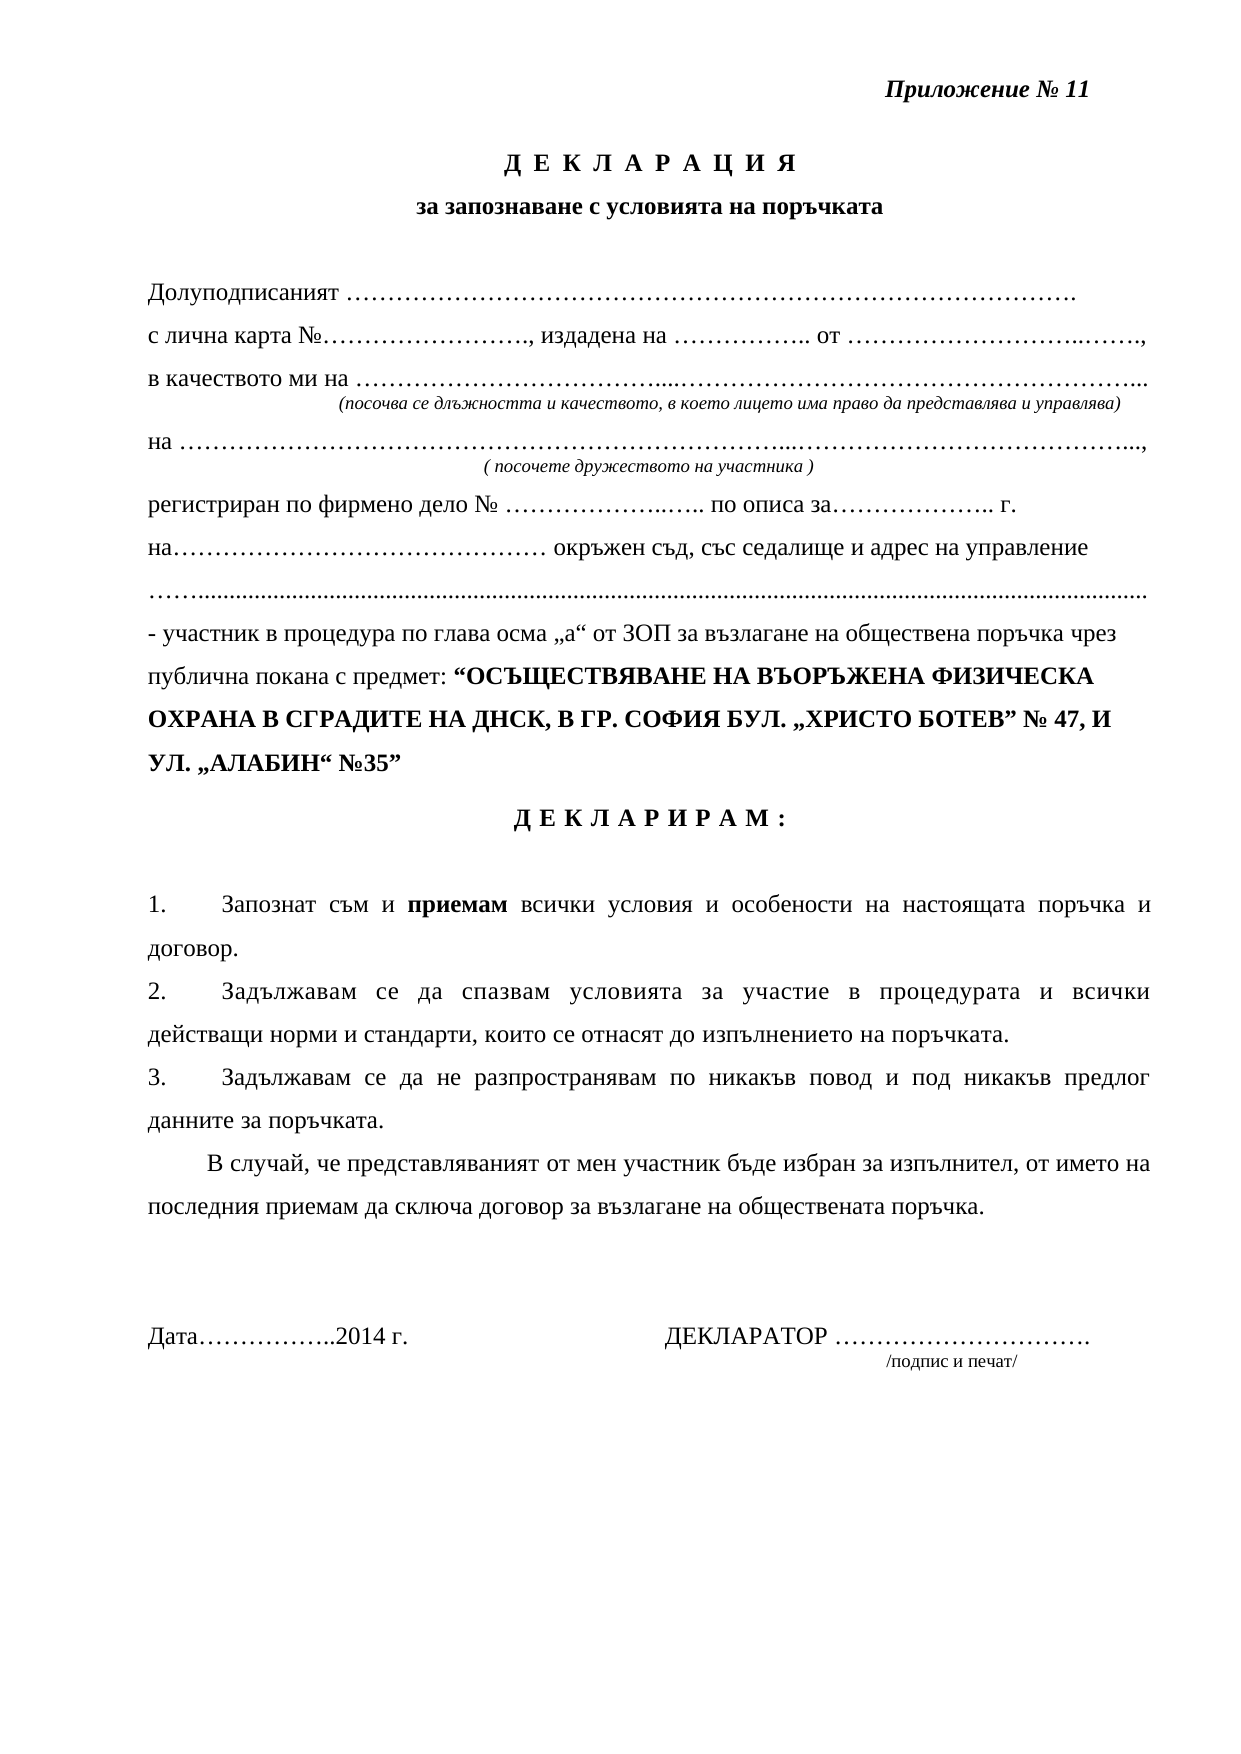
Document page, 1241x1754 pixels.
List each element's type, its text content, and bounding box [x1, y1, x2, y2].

text ……........................................................................................................................................................ [148, 575, 1152, 604]
text за запознаване с условията на поръчката [148, 191, 1152, 219]
text в качеството ми на ………………………………....………………………………………………... [148, 363, 1152, 392]
text - участник в процедура по глава осма „а“ от ЗОП за възлагане на обществена поръчка чрез публична покана с предмет: “ОСЪЩЕСТВЯВАНЕ НА ВЪОРЪЖЕНА ФИЗИЧЕСКА ОХРАНА В СГРАДИТЕ НА ДНСК, В ГР. СОФИЯ БУЛ. „ХРИСТО БОТЕВ” № 47, И УЛ. „АЛАБИН“ №35” [148, 618, 1152, 776]
text Дата……………..2014 г. ДЕКЛАРАТОР …………………………. [148, 1321, 1152, 1349]
text В случай, че представляваният от мен участник бъде избран за изпълнител, от името на последния приемам да сключа договор за възлагане на обществената поръчка. [148, 1148, 1152, 1220]
text (посочва се длъжността и качеството, в което лицето има право да представлява и управлява) [148, 392, 1152, 413]
list Задължавам се да не разпространявам по никакъв повод и под никакъв предлог данните за поръчката. [148, 1062, 1152, 1134]
text /подпис и печат/ [148, 1349, 1152, 1371]
text Декларация [148, 148, 1152, 176]
text на ………………………………………………………………...…………………………………..., [148, 426, 1152, 455]
text регистриран по фирмено дело № ………………..….. по описа за……………….. г. на……………………………………… окръжен съд, със седалище и адрес на управление [148, 489, 1152, 561]
list Запознат съм и приемам всички условия и особености на настоящата поръчка и договор. [148, 889, 1152, 961]
text Долуподписаният ……………………………………………………………………………. [148, 277, 1152, 306]
text ( посочете дружеството на участника ) [148, 455, 1152, 476]
text ДЕКЛАРИРАМ: [148, 803, 1152, 832]
list Задължавам се да спазвам условията за участие в процедурата и всички действащи норми и стандарти, които се отнасят до изпълнението на поръчката. [148, 976, 1152, 1048]
text с лична карта №……………………., издадена на …………….. от ………………………..……., [148, 320, 1152, 349]
